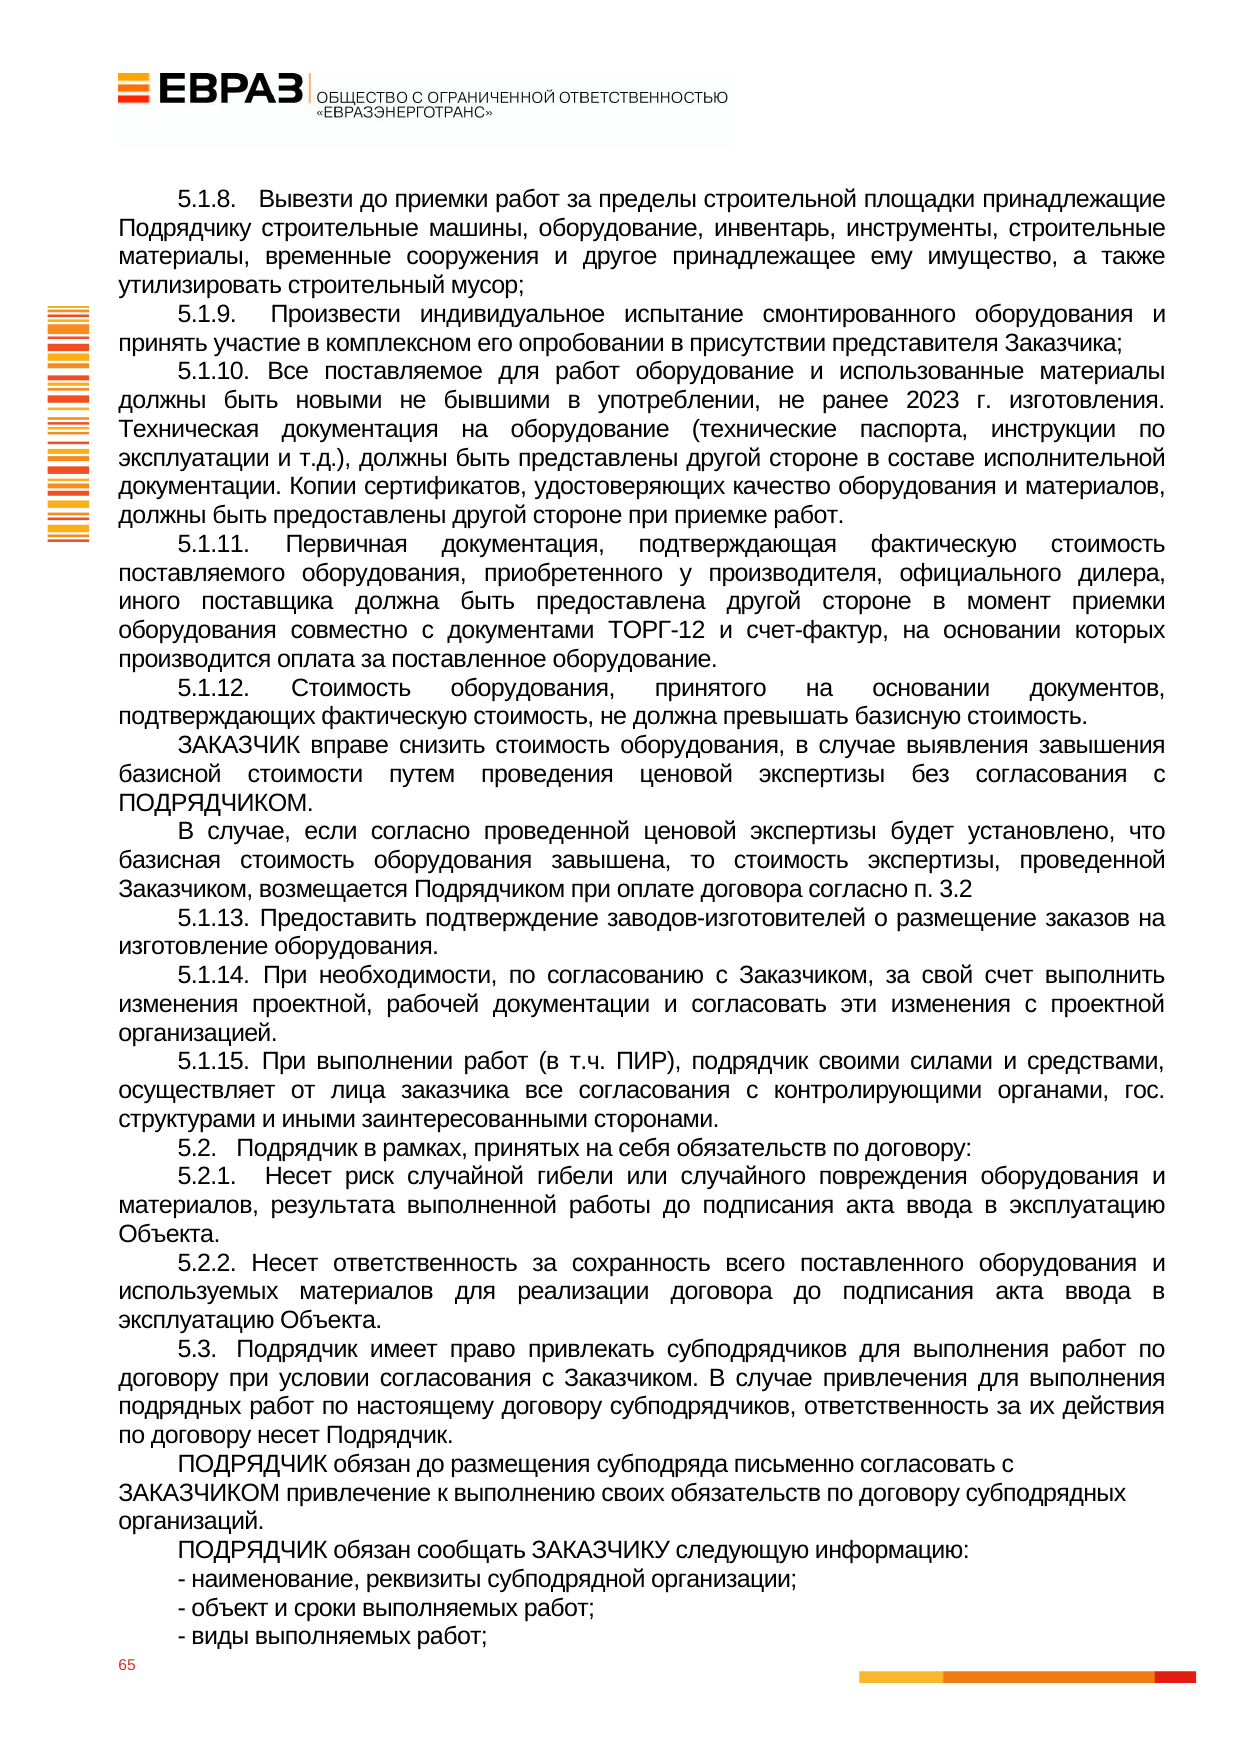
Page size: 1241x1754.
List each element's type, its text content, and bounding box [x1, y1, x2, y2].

picture [47, 306, 90, 542]
list Все поставляемое для работ оборудование и использованные материалы должны быть новыми не бывшими в употреблении, не ранее 2023 г. изготовления. Техническая документация на оборудование (технические паспорта, инструкции по эксплуатации и т.д.), должны быть представлены другой стороне в составе исполнительной документации. Копии сертификатов, удостоверяющих качество оборудования и материалов, должны быть предоставлены другой стороне при приемке работ. [118, 356, 1166, 529]
picture [857, 1670, 1197, 1683]
list Несет ответственность за сохранность всего поставленного оборудования и используемых материалов для реализации договора до подписания акта ввода в эксплуатацию Объекта. [118, 1248, 1166, 1334]
text ЗАКАЗЧИК вправе снизить стоимость оборудования, в случае выявления завышения базисной стоимости путем проведения ценовой экспертизы без согласования с ПОДРЯДЧИКОМ. [118, 730, 1166, 816]
list Стоимость оборудования, принятого на основании документов, подтверждающих фактическую стоимость, не должна превышать базисную стоимость. [118, 673, 1166, 730]
list Подрядчик в рамках, принятых на себя обязательств по договору: [118, 1133, 1166, 1161]
list Предоставить подтверждение заводов-изготовителей о размещение заказов на изготовление оборудования. [118, 903, 1166, 960]
text ПОДРЯДЧИК обязан сообщать ЗАКАЗЧИКУ следующую информацию: [118, 1535, 1166, 1564]
list Вывезти до приемки работ за пределы строительной площадки принадлежащие Подрядчику строительные машины, оборудование, инвентарь, инструменты, строительные материалы, временные сооружения и другое принадлежащее ему имущество, а также утилизировать строительный мусор; [118, 184, 1166, 299]
list При выполнении работ (в т.ч. ПИР), подрядчик своими силами и средствами, осуществляет от лица заказчика все согласования с контролирующими органами, гос. структурами и иными заинтересованными сторонами. [118, 1046, 1166, 1133]
text - виды выполняемых работ; [118, 1621, 1166, 1650]
list Подрядчик имеет право привлекать субподрядчиков для выполнения работ по договору при условии согласования с Заказчиком. В случае привлечения для выполнения подрядных работ по настоящему договору субподрядчиков, ответственность за их действия по договору несет Подрядчик. [118, 1334, 1166, 1449]
text - объект и сроки выполняемых работ; [118, 1593, 1166, 1621]
list Несет риск случайной гибели или случайного повреждения оборудования и материалов, результата выполненной работы до подписания акта ввода в эксплуатацию Объекта. [118, 1161, 1166, 1248]
text - наименование, реквизиты субподрядной организации; [118, 1564, 1166, 1593]
text В случае, если согласно проведенной ценовой экспертизы будет установлено, что базисная стоимость оборудования завышена, то стоимость экспертизы, проведенной Заказчиком, возмещается Подрядчиком при оплате договора согласно п. 3.2 [118, 816, 1166, 903]
list Произвести индивидуальное испытание смонтированного оборудования и принять участие в комплексном его опробовании в присутствии представителя Заказчика; [118, 299, 1166, 356]
picture [118, 73, 736, 149]
text ПОДРЯДЧИК обязан до размещения субподряда письменно согласовать с ЗАКАЗЧИКОМ привлечение к выполнению своих обязательств по договору субподрядных организаций. [118, 1449, 1166, 1535]
list При необходимости, по согласованию с Заказчиком, за свой счет выполнить изменения проектной, рабочей документации и согласовать эти изменения с проектной организацией. [118, 960, 1166, 1046]
list Первичная документация, подтверждающая фактическую стоимость поставляемого оборудования, приобретенного у производителя, официального дилера, иного поставщика должна быть предоставлена другой стороне в момент приемки оборудования совместно с документами ТОРГ-12 и счет-фактур, на основании которых производится оплата за поставленное оборудование. [118, 529, 1166, 673]
